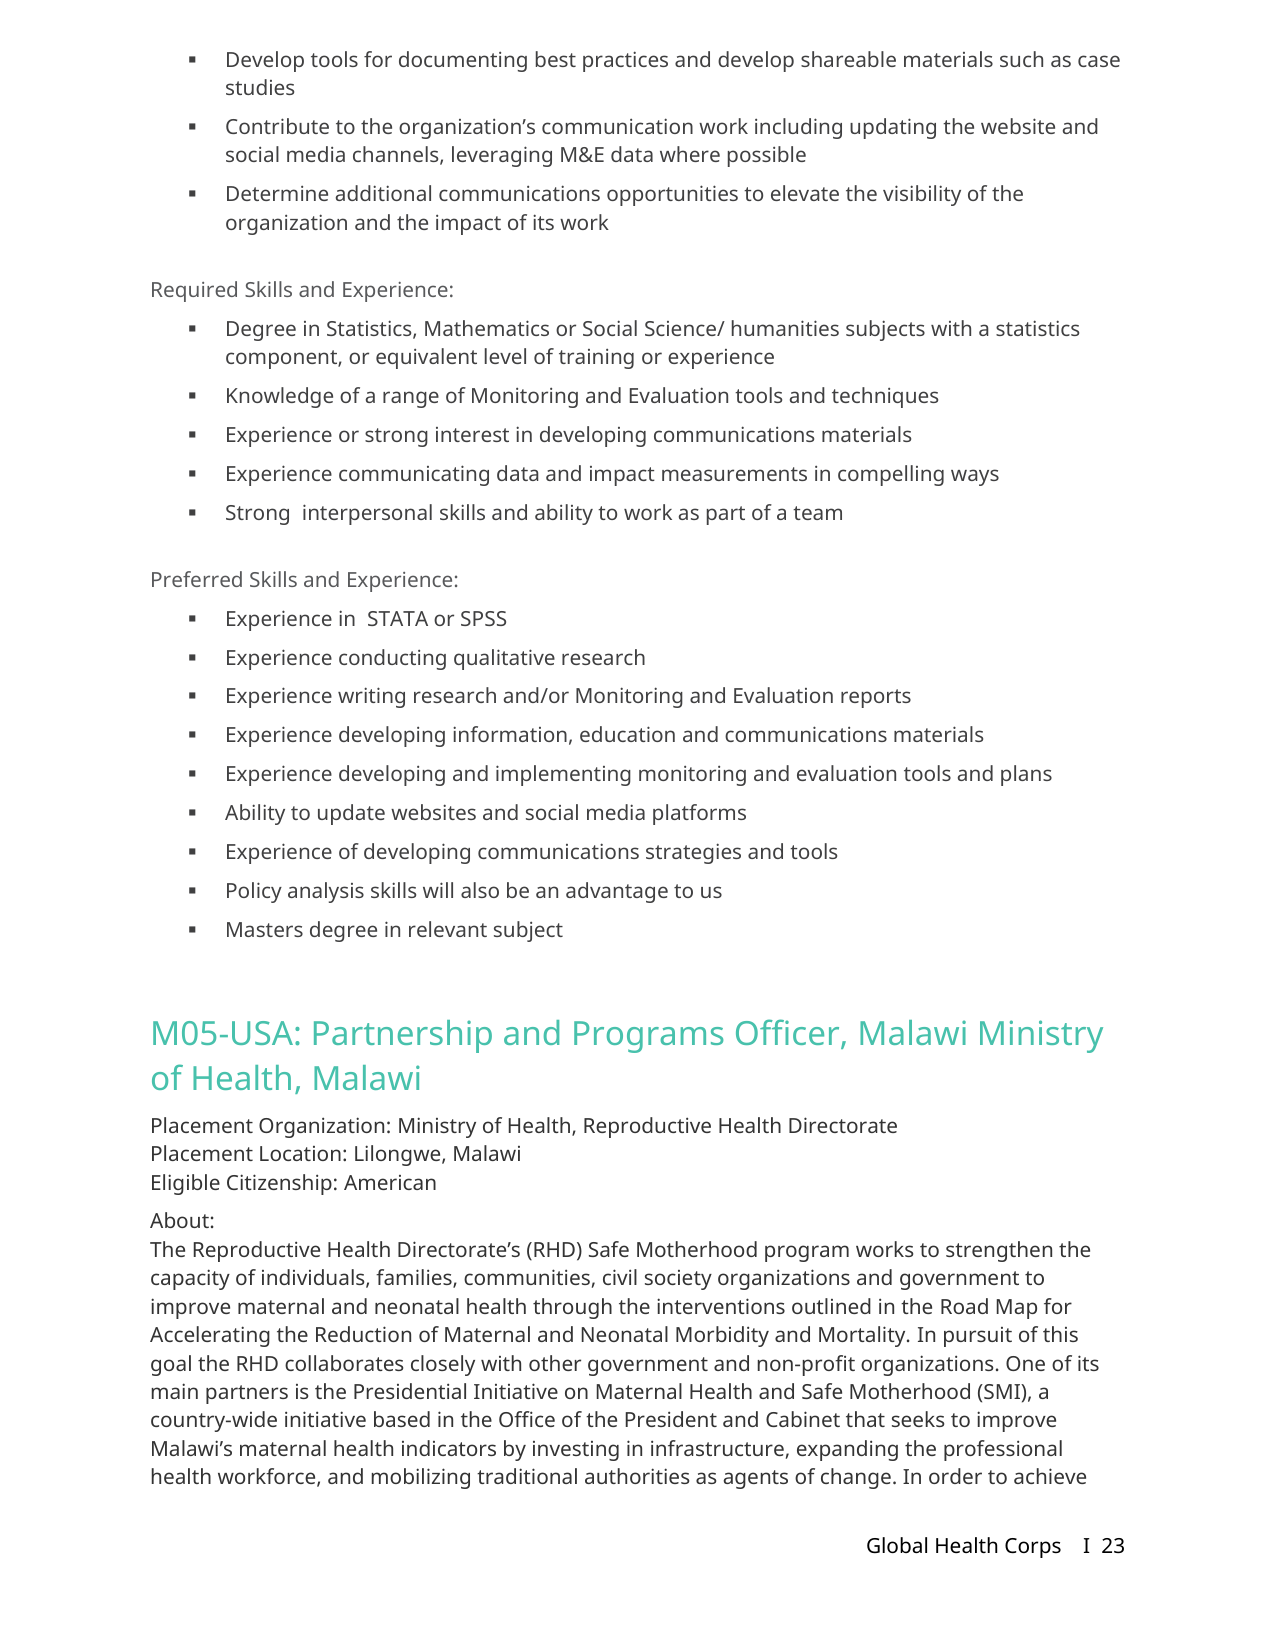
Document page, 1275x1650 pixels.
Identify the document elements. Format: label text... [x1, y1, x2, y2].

list Experience writing research and/or Monitoring and Evaluation reports [187, 682, 1125, 710]
list Policy analysis skills will also be an advantage to us [187, 876, 1125, 904]
text Placement Organization: Ministry of Health, Reproductive Health Directorate Placement Location: Lilongwe, Malawi Eligible Citizenship: American [150, 1111, 1125, 1196]
list Develop tools for documenting best practices and develop shareable materials such as case studies [187, 45, 1125, 102]
list Experience in STATA or SPSS [187, 604, 1125, 632]
list Ability to update websites and social media platforms [187, 798, 1125, 827]
text Required Skills and Experience: [150, 275, 1125, 303]
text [150, 1206, 1125, 1491]
list Experience of developing communications strategies and tools [187, 837, 1125, 866]
list Knowledge of a range of Monitoring and Evaluation tools and techniques [187, 381, 1125, 410]
list Degree in Statistics, Mathematics or Social Science/ humanities subjects with a statistics component, or equivalent level of training or experience [187, 314, 1125, 371]
list Masters degree in relevant subject [187, 915, 1125, 943]
list Experience or strong interest in developing communications materials [187, 420, 1125, 448]
text Preferred Skills and Experience: [150, 565, 1125, 593]
list Experience developing information, education and communications materials [187, 721, 1125, 749]
list Contribute to the organization’s communication work including updating the website and social media channels, leveraging M&E data where possible [187, 112, 1125, 169]
subtitle M05-USA: Partnership and Programs Officer, Malawi Ministry of Health, Malawi [150, 1009, 1125, 1100]
list Determine additional communications opportunities to elevate the visibility of the organization and the impact of its work [187, 179, 1125, 265]
list Experience conducting qualitative research [187, 643, 1125, 671]
list Experience communicating data and impact measurements in compelling ways [187, 459, 1125, 487]
list Strong interpersonal skills and ability to work as part of a team [187, 498, 1125, 555]
list Experience developing and implementing monitoring and evaluation tools and plans [187, 759, 1125, 788]
